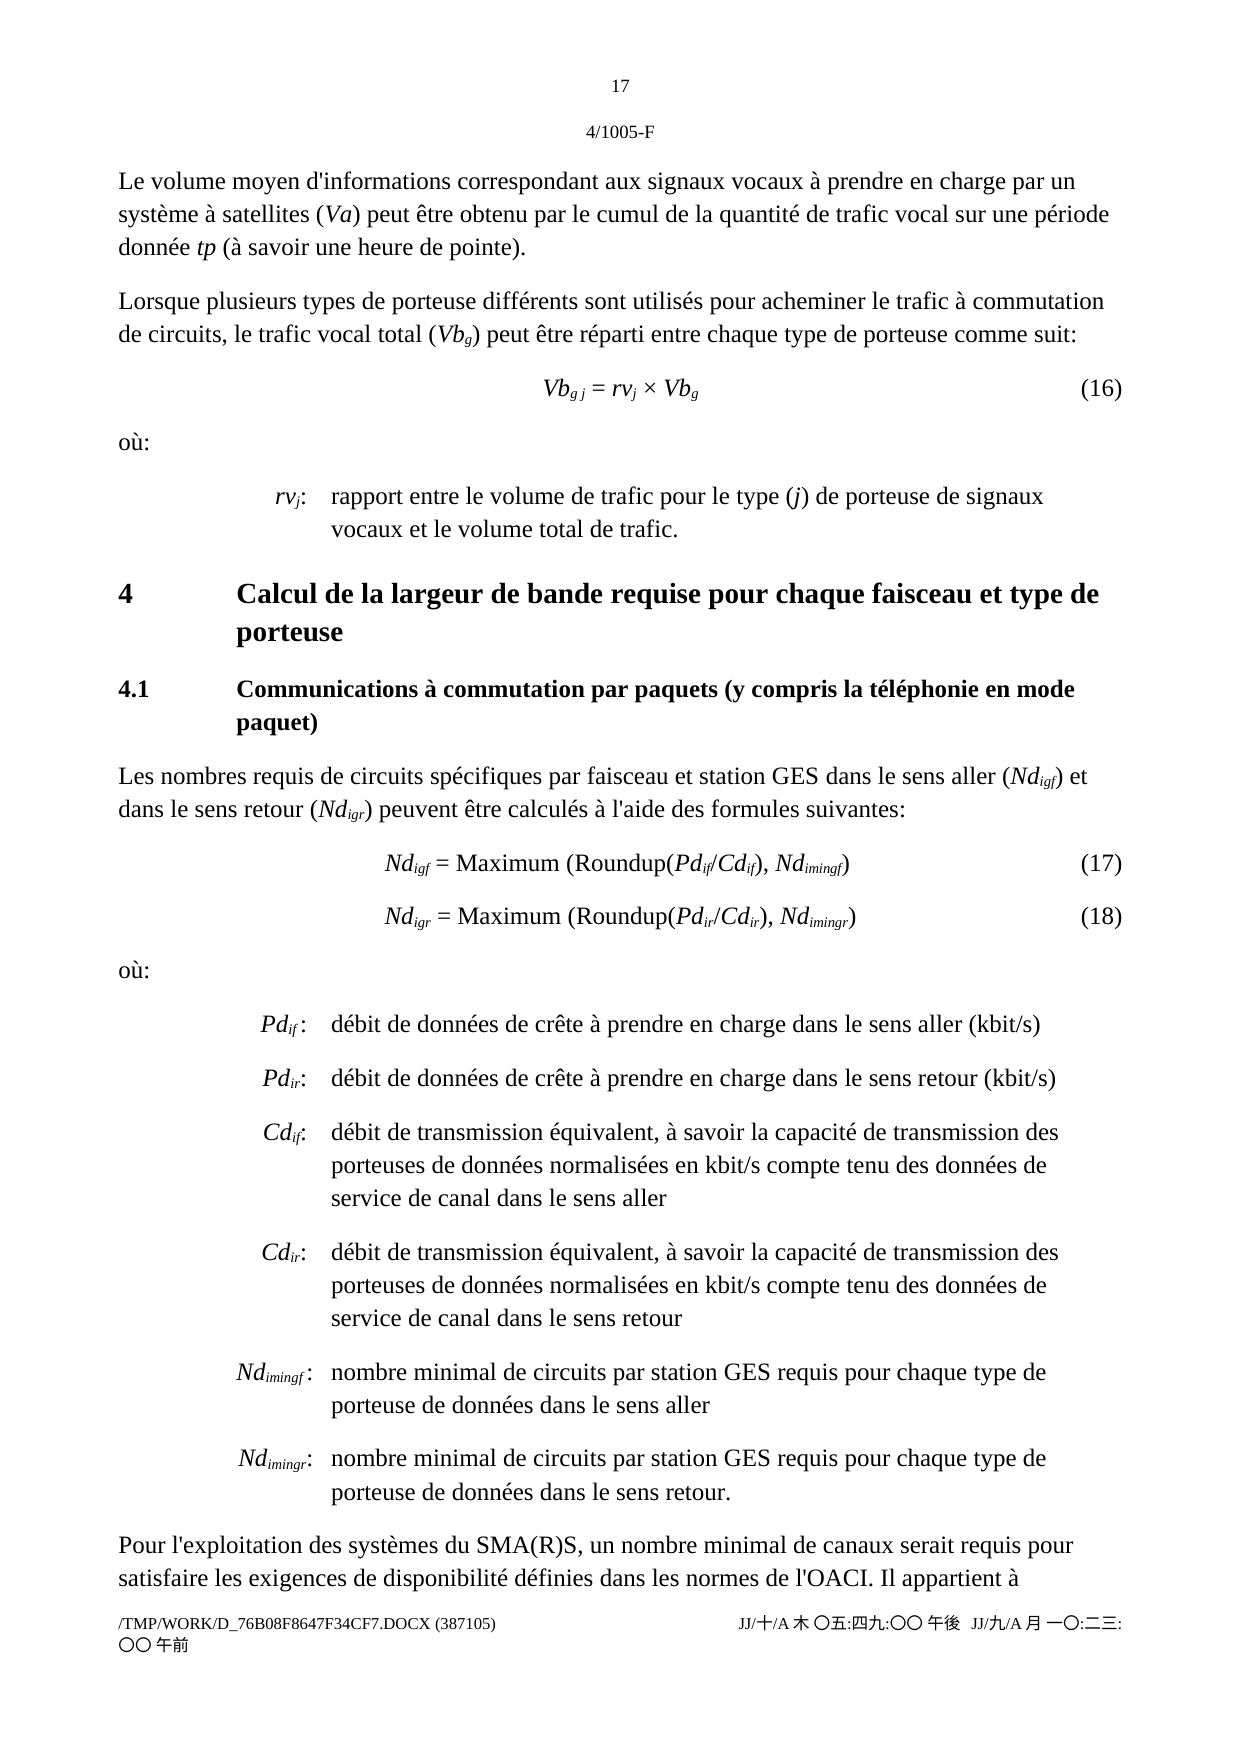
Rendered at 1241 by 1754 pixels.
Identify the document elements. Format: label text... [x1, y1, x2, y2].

subtitle 4.1 Communications à commutation par paquets (y compris la téléphonie en mode paquet) [118, 674, 1122, 736]
text Pdir: débit de données de crête à prendre en charge dans le sens retour (kbit/s) [118, 1063, 1122, 1092]
text rvj: rapport entre le volume de trafic pour le type (j) de porteuse de signaux vocaux et le volume total de trafic. [118, 481, 1122, 542]
text Cdif: débit de transmission équivalent, à savoir la capacité de transmission des porteuses de données normalisées en kbit/s compte tenu des données de service de canal dans le sens aller [118, 1117, 1122, 1212]
text où: [118, 955, 1122, 984]
text Ndigr = Maximum (Roundup(Pdir/Cdir), Ndimingr) (18) [118, 901, 1122, 930]
text Ndimingf : nombre minimal de circuits par station GES requis pour chaque type de porteuse de données dans le sens aller [118, 1357, 1122, 1418]
text Ndimingr: nombre minimal de circuits par station GES requis pour chaque type de porteuse de données dans le sens retour. [118, 1443, 1122, 1505]
text Le volume moyen d'informations correspondant aux signaux vocaux à prendre en charge par un système à satellites (Va) peut être obtenu par le cumul de la quantité de trafic vocal sur une période donnée tp (à savoir une heure de pointe). [118, 166, 1122, 261]
text Lorsque plusieurs types de porteuse différents sont utilisés pour acheminer le trafic à commutation de circuits, le trafic vocal total (Vbg) peut être réparti entre chaque type de porteuse comme suit: [118, 286, 1122, 348]
text Vbg j = rvj × Vbg (16) [118, 373, 1122, 402]
text Les nombres requis de circuits spécifiques par faisceau et station GES dans le sens aller (Ndigf) et dans le sens retour (Ndigr) peuvent être calculés à l'aide des formules suivantes: [118, 761, 1122, 822]
text Ndigf = Maximum (Roundup(Pdif/Cdif), Ndimingf) (17) [118, 848, 1122, 876]
text Pdif : débit de données de crête à prendre en charge dans le sens aller (kbit/s) [118, 1009, 1122, 1038]
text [118, 1530, 1122, 1592]
text où: [118, 427, 1122, 456]
subtitle 4 Calcul de la largeur de bande requise pour chaque faisceau et type de porteuse [118, 576, 1122, 648]
text Cdir: débit de transmission équivalent, à savoir la capacité de transmission des porteuses de données normalisées en kbit/s compte tenu des données de service de canal dans le sens retour [118, 1237, 1122, 1332]
